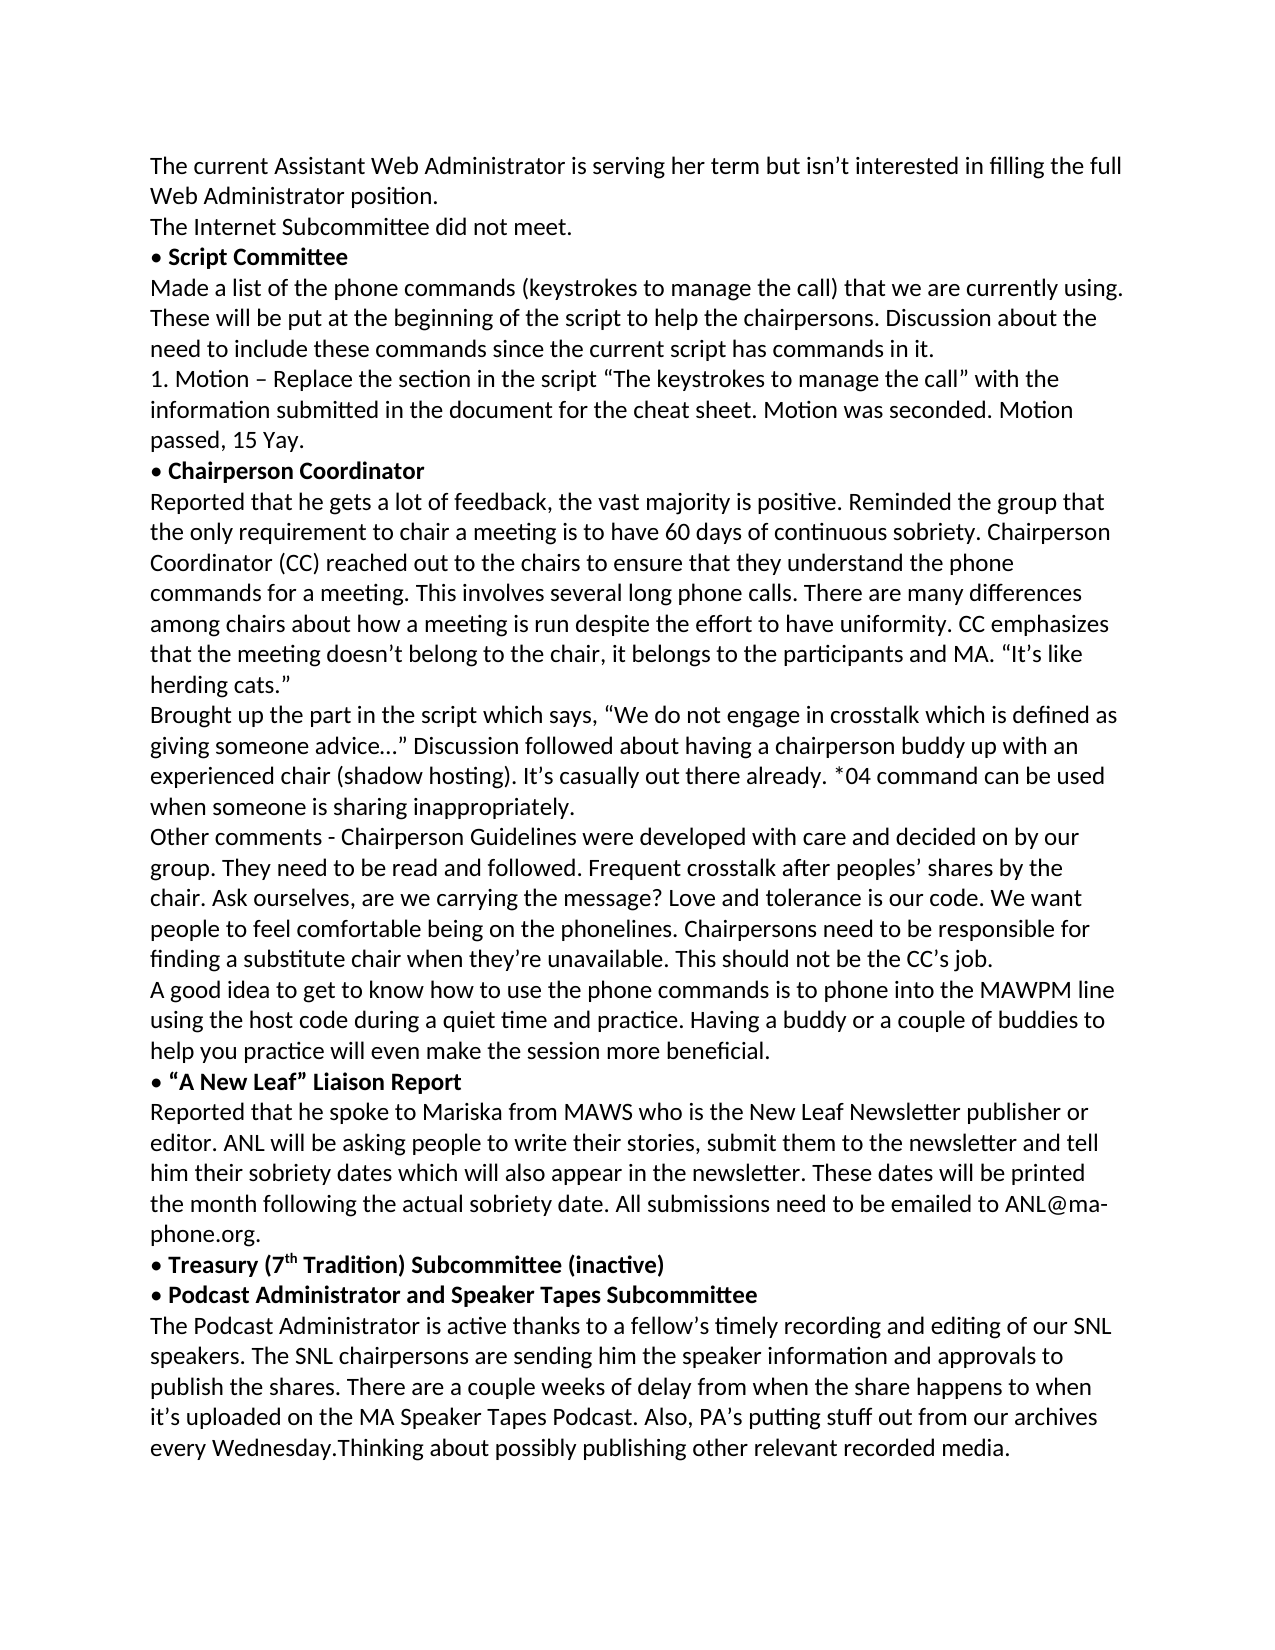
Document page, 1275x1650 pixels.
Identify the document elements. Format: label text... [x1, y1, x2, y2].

text The Podcast Administrator is active thanks to a fellow’s timely recording and editing of our SNL speakers. The SNL chairpersons are sending him the speaker information and approvals to publish the shares. There are a couple weeks of delay from when the share happens to when it’s uploaded on the MA Speaker Tapes Podcast. Also, PA’s putting stuff out from our archives every Wednesday.Thinking about possibly publishing other relevant recorded media. [150, 1310, 1125, 1462]
text A good idea to get to know how to use the phone commands is to phone into the MAWPM line using the host code during a quiet time and practice. Having a buddy or a couple of buddies to help you practice will even make the session more beneficial. [150, 974, 1125, 1066]
text • Treasury (7th Tradition) Subcommittee (inactive) [150, 1249, 1125, 1279]
text • “A New Leaf” Liaison Report [150, 1066, 1125, 1096]
text Brought up the part in the script which says, “We do not engage in crosstalk which is defined as giving someone advice…” Discussion followed about having a chairperson buddy up with an experienced chair (shadow hosting). It’s casually out there already. *04 command can be used when someone is sharing inappropriately. [150, 699, 1125, 821]
text Other comments - Chairperson Guidelines were developed with care and decided on by our group. They need to be read and followed. Frequent crosstalk after peoples’ shares by the chair. Ask ourselves, are we carrying the message? Love and tolerance is our code. We want people to feel comfortable being on the phonelines. Chairpersons need to be responsible for finding a substitute chair when they’re unavailable. This should not be the CC’s job. [150, 821, 1125, 974]
text Reported that he gets a lot of feedback, the vast majority is positive. Reminded the group that the only requirement to chair a meeting is to have 60 days of continuous sobriety. Chairperson Coordinator (CC) reached out to the chairs to ensure that they understand the phone commands for a meeting. This involves several long phone calls. There are many differences among chairs about how a meeting is run despite the effort to have uniformity. CC emphasizes that the meeting doesn’t belong to the chair, it belongs to the participants and MA. “It’s like herding cats.” [150, 486, 1125, 699]
text The Internet Subcommittee did not meet. [150, 211, 1125, 242]
text Reported that he spoke to Mariska from MAWS who is the New Leaf Newsletter publisher or editor. ANL will be asking people to write their stories, submit them to the newsletter and tell him their sobriety dates which will also appear in the newsletter. These dates will be printed the month following the actual sobriety date. All submissions need to be emailed to ANL@ma-phone.org. [150, 1096, 1125, 1249]
text Made a list of the phone commands (keystrokes to manage the call) that we are currently using. These will be put at the beginning of the script to help the chairpersons. Discussion about the need to include these commands since the current script has commands in it. [150, 272, 1125, 364]
text • Podcast Administrator and Speaker Tapes Subcommittee [150, 1279, 1125, 1310]
text • Chairperson Coordinator [150, 455, 1125, 486]
text • Script Committee [150, 242, 1125, 272]
text The current Assistant Web Administrator is serving her term but isn’t interested in filling the full Web Administrator position. [150, 150, 1125, 211]
text 1. Motion – Replace the section in the script “The keystrokes to manage the call” with the information submitted in the document for the cheat sheet. Motion was seconded. Motion passed, 15 Yay. [150, 364, 1125, 455]
